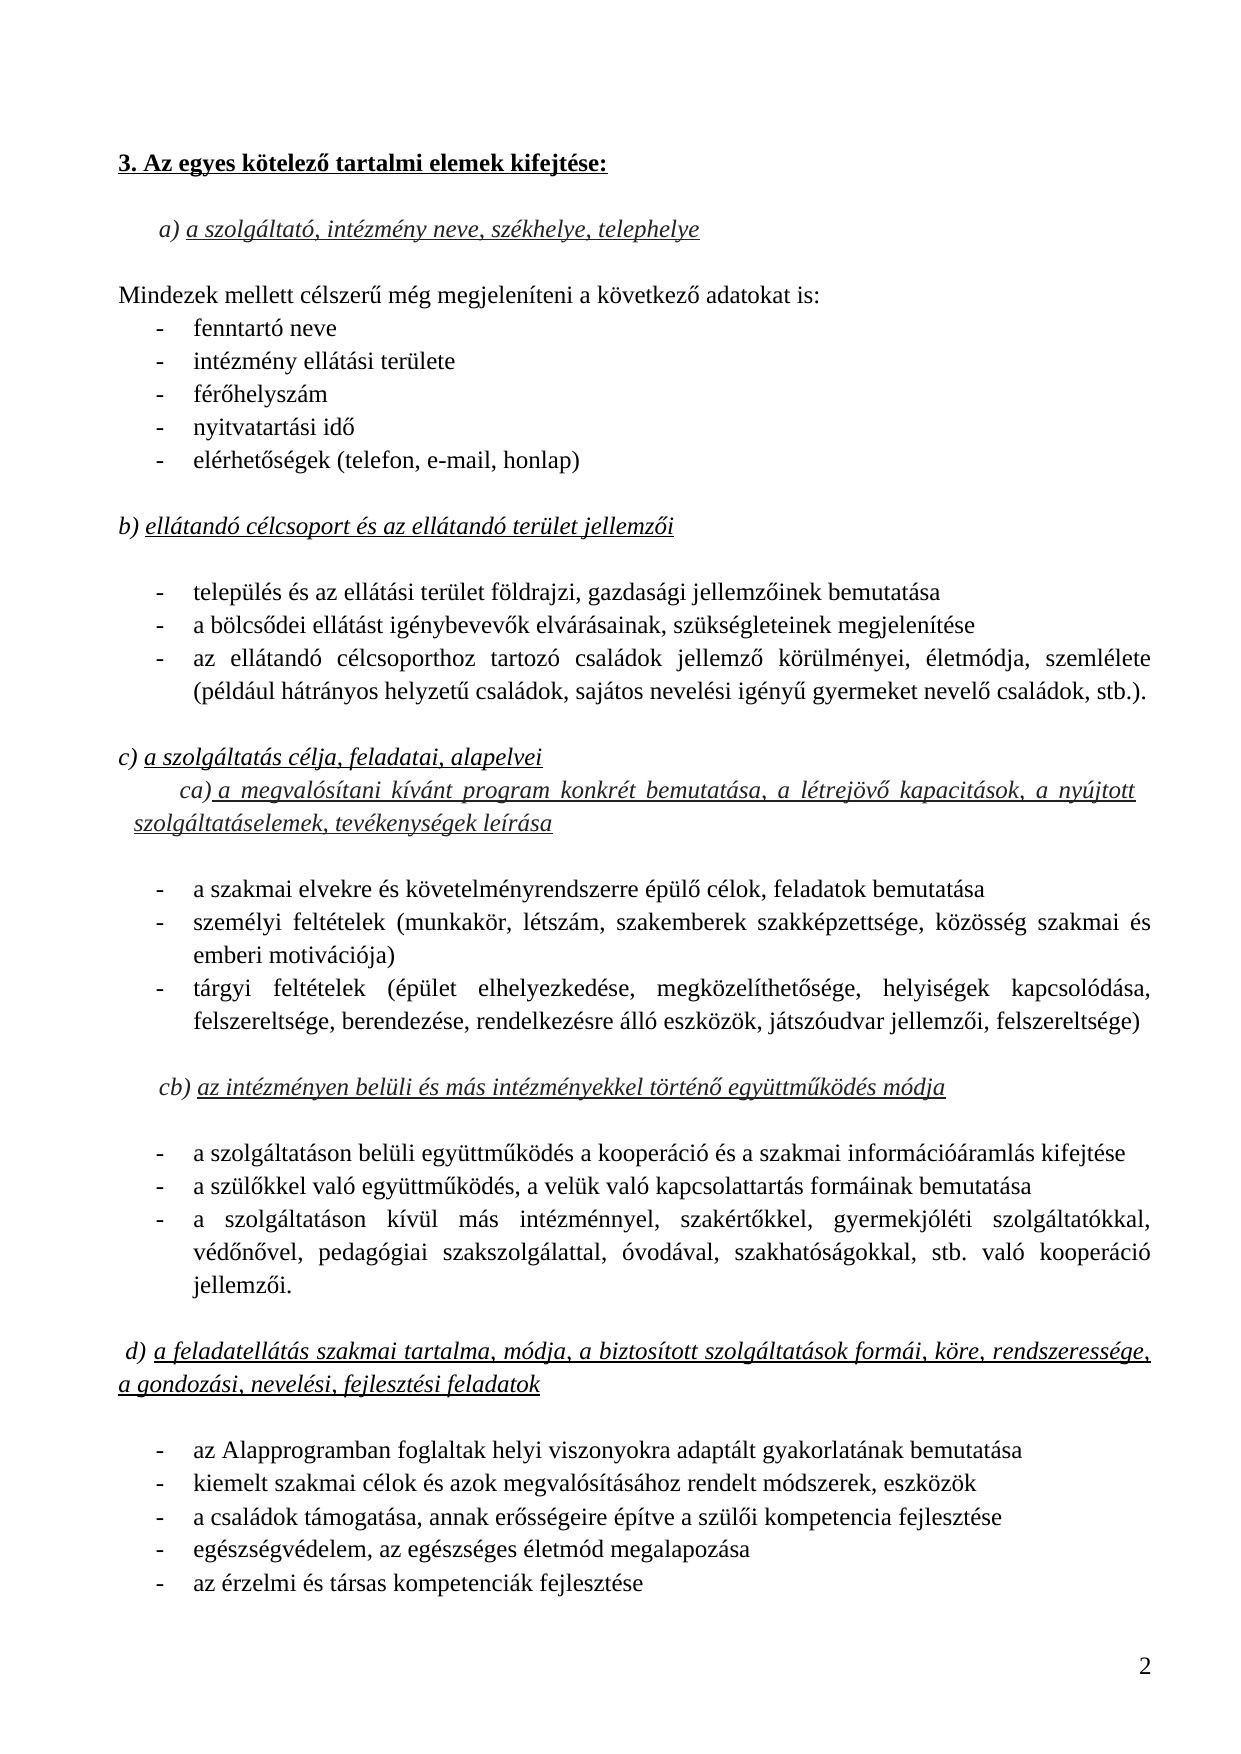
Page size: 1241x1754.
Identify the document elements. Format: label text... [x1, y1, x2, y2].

list az ellátandó célcsoporthoz tartozó családok jellemző körülményei, életmódja, szemlélete (például hátrányos helyzetű családok, sajátos nevelési igényű gyermeket nevelő családok, stb.). [156, 643, 1152, 705]
list egészségvédelem, az egészséges életmód megalapozása [156, 1534, 1152, 1563]
text b) ellátandó célcsoport és az ellátandó terület jellemzői [118, 511, 1152, 540]
text a) a szolgáltató, intézmény neve, székhelye, telephelye [134, 214, 1136, 242]
list az Alapprogramban foglaltak helyi viszonyokra adaptált gyakorlatának bemutatása [156, 1436, 1152, 1464]
list a családok támogatása, annak erősségeire építve a szülői kompetencia fejlesztése [156, 1502, 1152, 1530]
list a szolgáltatáson belüli együttműködés a kooperáció és a szakmai információáramlás kifejtése [156, 1138, 1152, 1167]
list a szülőkkel való együttműködés, a velük való kapcsolattartás formáinak bemutatása [156, 1171, 1152, 1200]
text ca) a megvalósítani kívánt program konkrét bemutatása, a létrejövő kapacitások, a nyújtott szolgáltatáselemek, tevékenységek leírása [134, 775, 1136, 837]
list a bölcsődei ellátást igénybevevők elvárásainak, szükségleteinek megjelenítése [156, 610, 1152, 639]
list tárgyi feltételek (épület elhelyezkedése, megközelíthetősége, helyiségek kapcsolódása, felszereltsége, berendezése, rendelkezésre álló eszközök, játszóudvar jellemzői, felszereltsége) [156, 973, 1152, 1035]
list az érzelmi és társas kompetenciák fejlesztése [156, 1568, 1152, 1596]
list nyitvatartási idő [156, 412, 1152, 441]
text 3. Az egyes kötelező tartalmi elemek kifejtése: [118, 148, 1152, 176]
text cb) az intézményen belüli és más intézményekkel történő együttműködés módja [134, 1072, 1136, 1101]
list a szolgáltatáson kívül más intézménnyel, szakértőkkel, gyermekjóléti szolgáltatókkal, védőnővel, pedagógiai szakszolgálattal, óvodával, szakhatóságokkal, stb. való kooperáció jellemzői. [156, 1204, 1152, 1299]
text c) a szolgáltatás célja, feladatai, alapelvei [118, 742, 1152, 771]
text d) a feladatellátás szakmai tartalma, módja, a biztosított szolgáltatások formái, köre, rendszeressége, a gondozási, nevelési, fejlesztési feladatok [118, 1336, 1152, 1398]
list intézmény ellátási területe [156, 346, 1152, 374]
list férőhelyszám [156, 379, 1152, 408]
list a szakmai elvekre és követelményrendszerre épülő célok, feladatok bemutatása [156, 874, 1152, 903]
list kiemelt szakmai célok és azok megvalósításához rendelt módszerek, eszközök [156, 1468, 1152, 1497]
list fenntartó neve [156, 313, 1152, 342]
list elérhetőségek (telefon, e-mail, honlap) [156, 445, 1152, 474]
list személyi feltételek (munkakör, létszám, szakemberek szakképzettsége, közösség szakmai és emberi motivációja) [156, 907, 1152, 969]
list település és az ellátási terület földrajzi, gazdasági jellemzőinek bemutatása [156, 577, 1152, 606]
text Mindezek mellett célszerű még megjeleníteni a következő adatokat is: [118, 280, 1152, 308]
